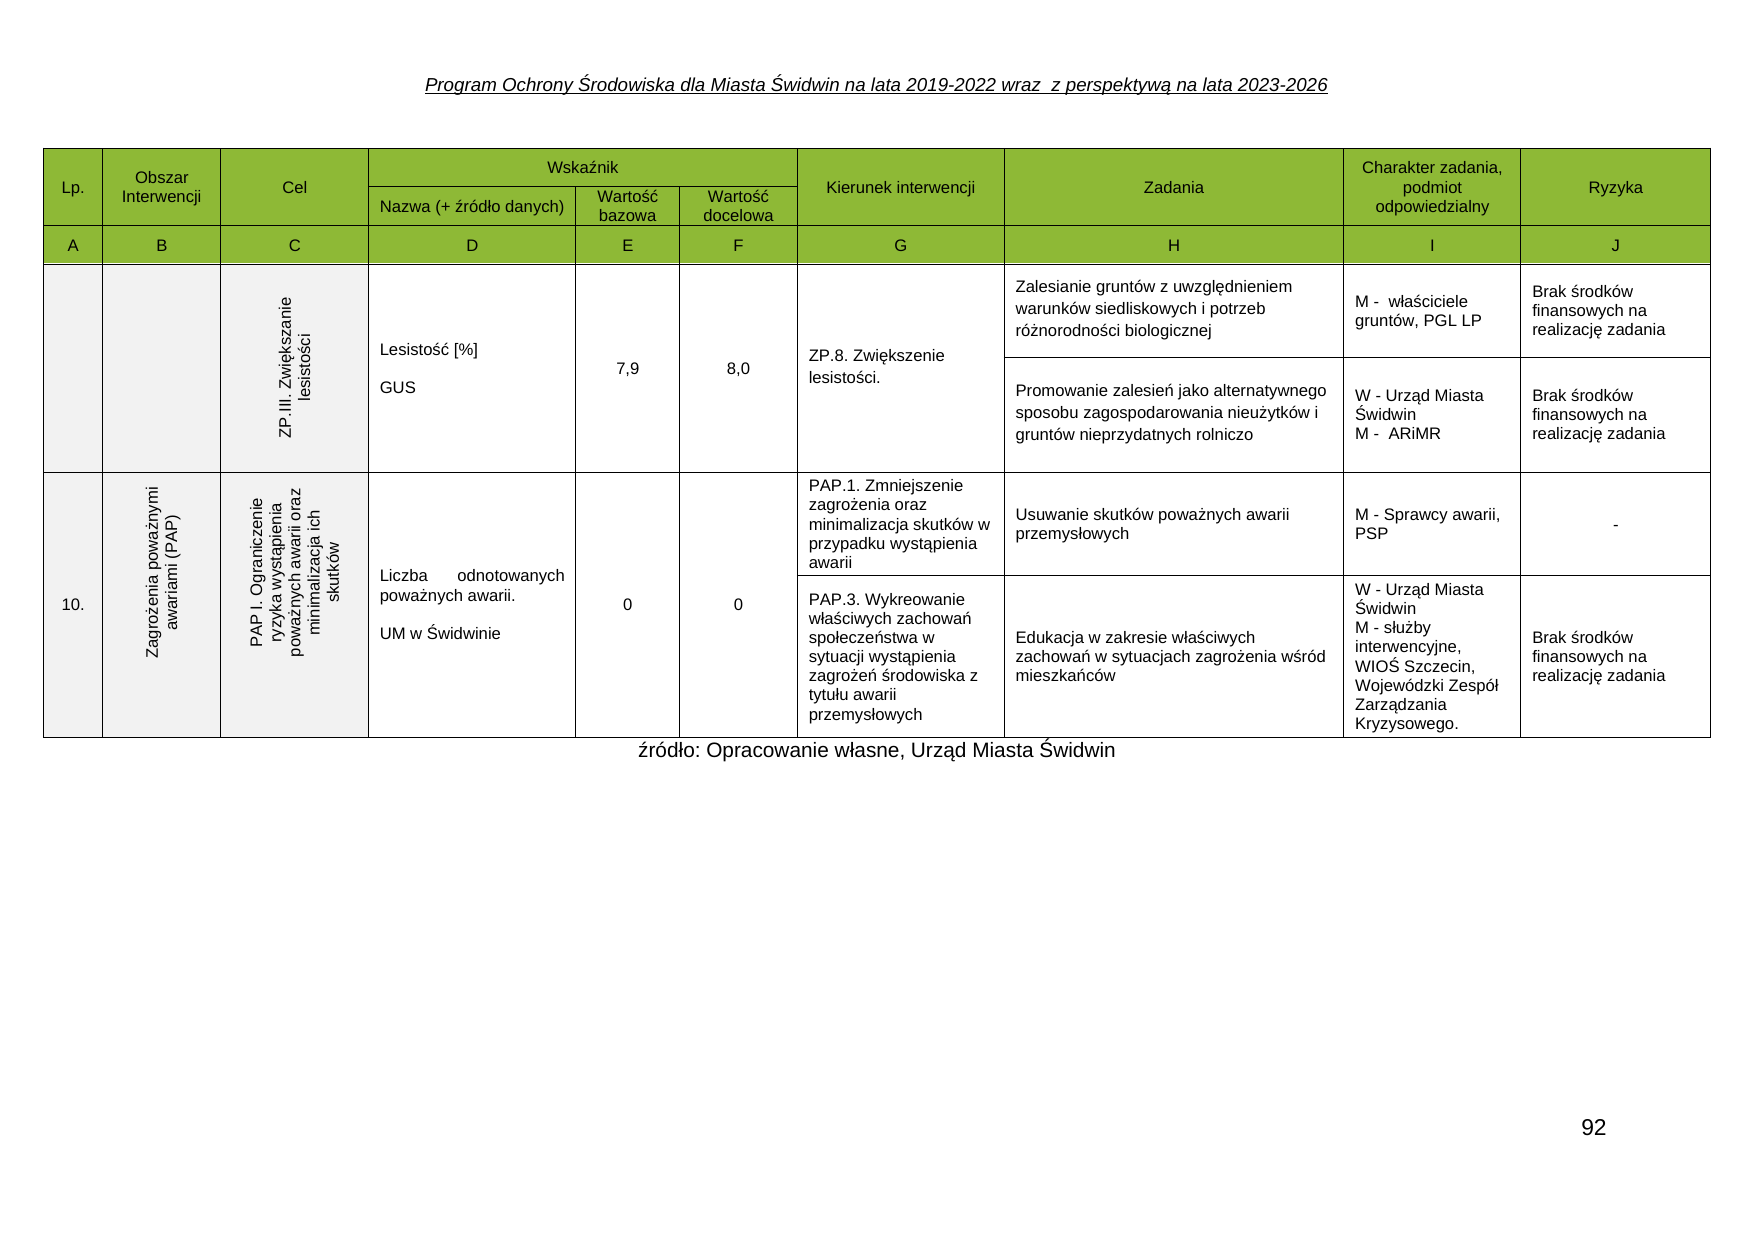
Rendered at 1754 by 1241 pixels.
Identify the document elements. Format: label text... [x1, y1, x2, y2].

table_cell 8,0 [680, 265, 797, 472]
table_cell W - Urząd Miasta Świdwin M - ARiMR [1344, 358, 1520, 472]
table_cell Usuwanie skutków poważnych awarii przemysłowych [1005, 473, 1343, 575]
table_cell J [1521, 226, 1710, 263]
table_cell PAP.3. Wykreowanie właściwych zachowań społeczeństwa w sytuacji wystąpienia zagrożeń środowiska z tytułu awarii przemysłowych [798, 576, 1004, 737]
table_cell ZP.III. Zwiększanie lesistości [221, 265, 368, 472]
table_cell Wartość bazowa [576, 187, 679, 225]
table_cell 7,9 [576, 265, 679, 472]
table_cell H [1005, 226, 1343, 263]
table_cell 0 [576, 473, 679, 737]
table_cell Brak środków finansowych na realizację zadania [1521, 358, 1710, 472]
table_cell Edukacja w zakresie właściwych zachowań w sytuacjach zagrożenia wśród mieszkańców [1005, 576, 1343, 737]
table_header Charakter zadania, podmiot odpowiedzialny [1344, 149, 1520, 225]
table_cell PAP I. Ograniczenie ryzyka wystąpienia poważnych awarii oraz minimalizacja ich skutków [221, 473, 368, 737]
table_cell PAP.1. Zmniejszenie zagrożenia oraz minimalizacja skutków w przypadku wystąpienia awarii [798, 473, 1004, 575]
table_cell Promowanie zalesień jako alternatywnego sposobu zagospodarowania nieużytków i gruntów nieprzydatnych rolniczo [1005, 358, 1343, 472]
table_cell M - Sprawcy awarii, PSP [1344, 473, 1520, 575]
table_cell Wartość docelowa [680, 187, 797, 225]
table_header Zadania [1005, 149, 1343, 225]
table_cell Brak środków finansowych na realizację zadania [1521, 576, 1710, 737]
table_cell A [44, 226, 102, 263]
table_cell Brak środków finansowych na realizację zadania [1521, 265, 1710, 357]
table_header Obszar Interwencji [103, 149, 220, 225]
table_cell C [221, 226, 368, 263]
table_cell W - Urząd Miasta Świdwin M - służby interwencyjne, WIOŚ Szczecin, Wojewódzki Zespół Zarządzania Kryzysowego. [1344, 576, 1520, 737]
table_header Cel [221, 149, 368, 225]
table_header Kierunek interwencji [798, 149, 1004, 225]
table_cell Zalesianie gruntów z uwzględnieniem warunków siedliskowych i potrzeb różnorodności biologicznej [1005, 265, 1343, 357]
table_cell I [1344, 226, 1520, 263]
table_header Ryzyka [1521, 149, 1710, 225]
table_cell 10. [44, 473, 102, 737]
table_cell G [798, 226, 1004, 263]
table_cell 0 [680, 473, 797, 737]
table_cell Zagrożenia poważnymi awariami (PAP) [103, 473, 220, 737]
table_cell D [369, 226, 575, 263]
table_cell Liczba odnotowanych poważnych awarii. UM w Świdwinie [369, 473, 575, 737]
table_cell F [680, 226, 797, 263]
table_header Wskaźnik [369, 149, 797, 186]
table_cell B [103, 226, 220, 263]
table_cell M - właściciele gruntów, PGL LP [1344, 265, 1520, 357]
table_header Lp. [44, 149, 102, 225]
text źródło: Opracowanie własne, Urząd Miasta Świdwin [148, 738, 1606, 762]
table_cell ZP.8. Zwiększenie lesistości. [798, 265, 1004, 472]
table_cell - [1521, 473, 1710, 575]
table_cell Lesistość [%] GUS [369, 265, 575, 472]
table_cell E [576, 226, 679, 263]
table_cell Nazwa (+ źródło danych) [369, 187, 575, 225]
